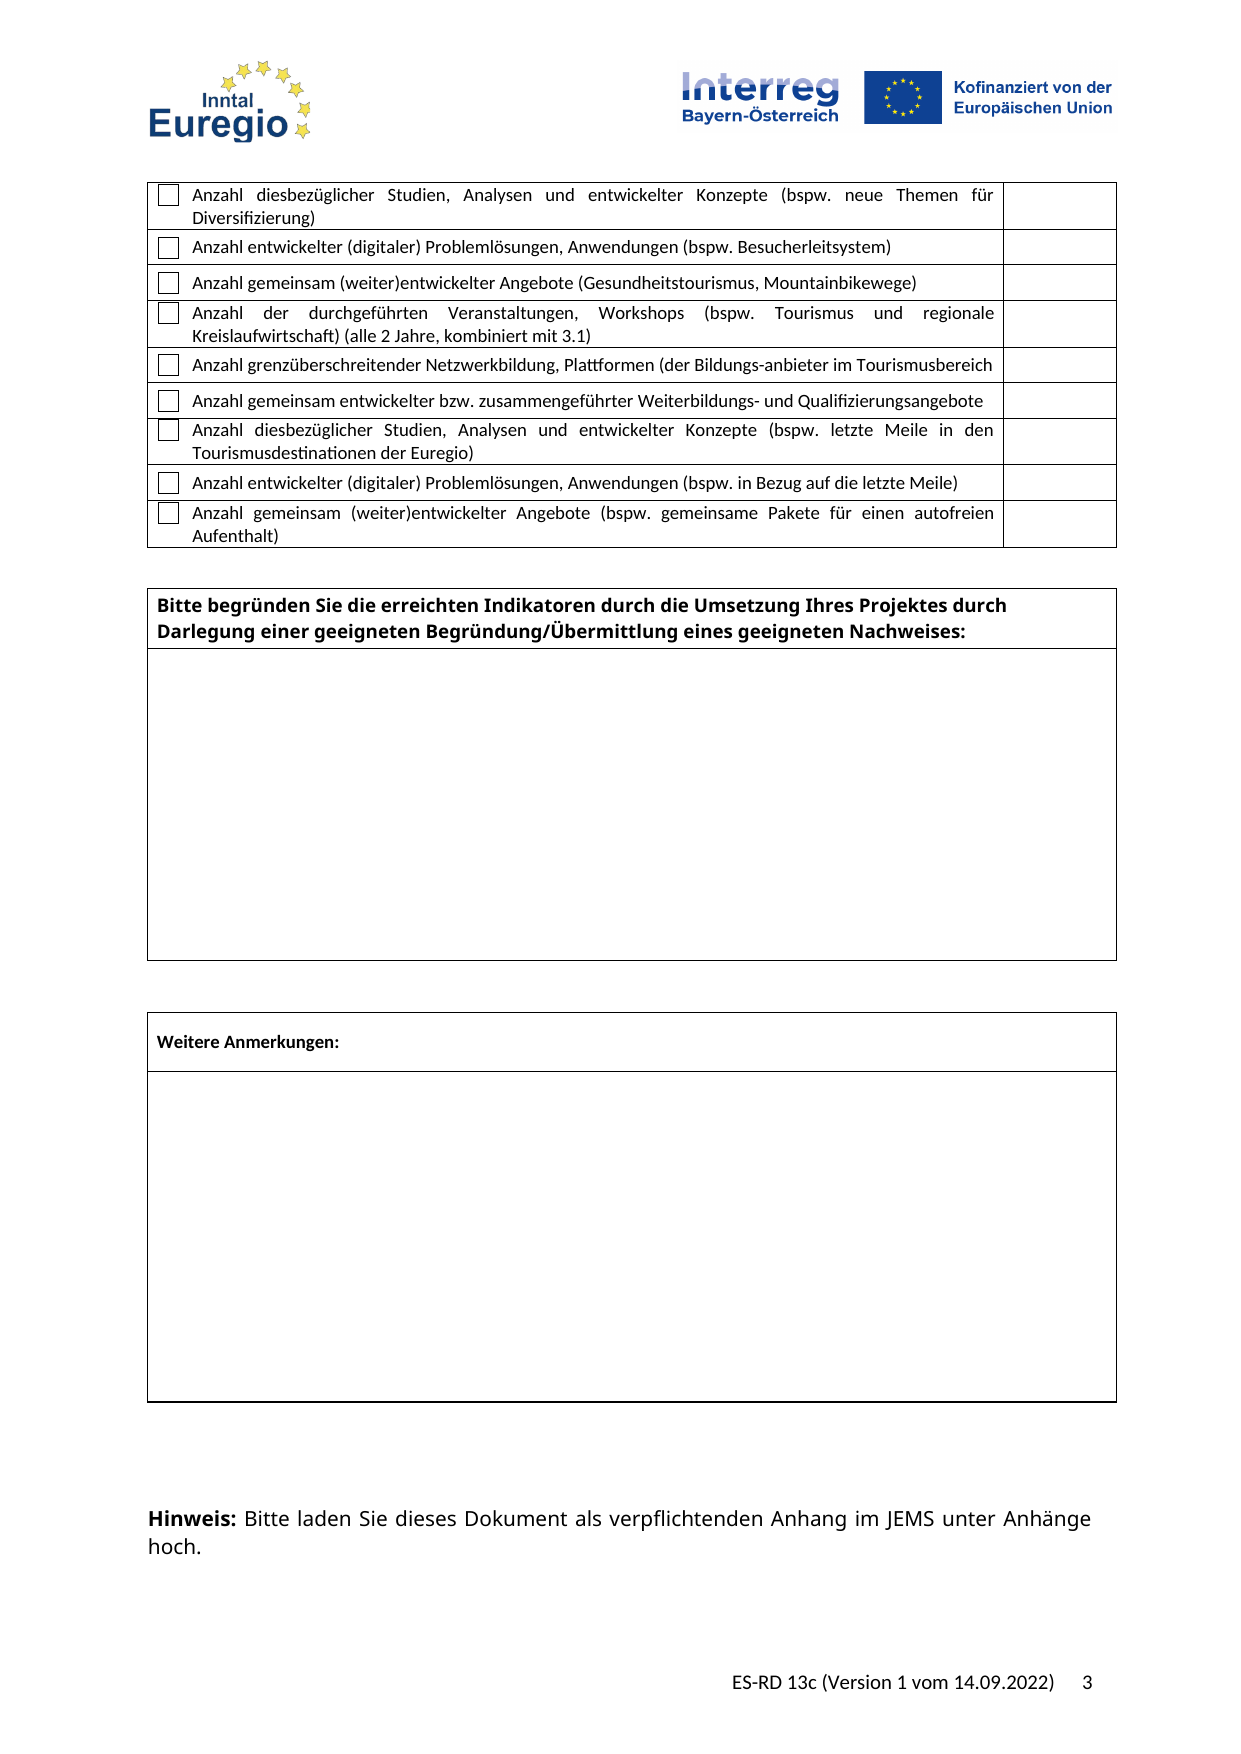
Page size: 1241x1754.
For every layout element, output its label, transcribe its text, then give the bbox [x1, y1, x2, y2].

table_cell Anzahl grenzüberschreitender Netzwerkbildung, Plattformen (der Bildungs-anbieter im Tourismusbereich [148, 348, 1003, 382]
table_cell Anzahl diesbezüglicher Studien, Analysen und entwickelter Konzepte (bspw. neue Themen für Diversifizierung) [148, 183, 1003, 229]
table_cell [148, 649, 1116, 960]
picture [147, 60, 311, 142]
table_cell Anzahl gemeinsam entwickelter bzw. zusammengeführter Weiterbildungs- und Qualifizierungsangebote [148, 383, 1003, 417]
table_cell [1004, 465, 1116, 500]
table_cell [1004, 501, 1116, 547]
table_cell [1004, 301, 1116, 347]
table_cell [1004, 230, 1116, 264]
table_cell Anzahl der durchgeführten Veranstaltungen, Workshops (bspw. Tourismus und regionale Kreislaufwirtschaft) (alle 2 Jahre, kombiniert mit 3.1) [148, 301, 1003, 347]
table_header Bitte begründen Sie die erreichten Indikatoren durch die Umsetzung Ihres Projektes durch Darlegung einer geeigneten Begründung/Übermittlung eines geeigneten Nachweises: [148, 589, 1116, 647]
table_cell [148, 1072, 1116, 1401]
table_cell Anzahl entwickelter (digitaler) Problemlösungen, Anwendungen (bspw. Besucherleitsystem) [148, 230, 1003, 264]
table_cell Anzahl gemeinsam (weiter)entwickelter Angebote (bspw. gemeinsame Pakete für einen autofreien Aufenthalt) [148, 501, 1003, 547]
table_header Weitere Anmerkungen: [148, 1013, 1116, 1071]
table_cell [1004, 348, 1116, 382]
table_cell Anzahl diesbezüglicher Studien, Analysen und entwickelter Konzepte (bspw. letzte Meile in den Tourismusdestinationen der Euregio) [148, 419, 1003, 464]
table_cell [1004, 383, 1116, 417]
table_cell [1004, 265, 1116, 300]
table_cell [1004, 419, 1116, 464]
picture [676, 60, 1118, 133]
text Hinweis: Bitte laden Sie dieses Dokument als verpflichtenden Anhang im JEMS unter Anhänge hoch. [148, 1504, 1092, 1561]
table_cell [1004, 183, 1116, 229]
table_cell Anzahl entwickelter (digitaler) Problemlösungen, Anwendungen (bspw. in Bezug auf die letzte Meile) [148, 465, 1003, 500]
table_cell Anzahl gemeinsam (weiter)entwickelter Angebote (Gesundheitstourismus, Mountainbikewege) [148, 265, 1003, 300]
